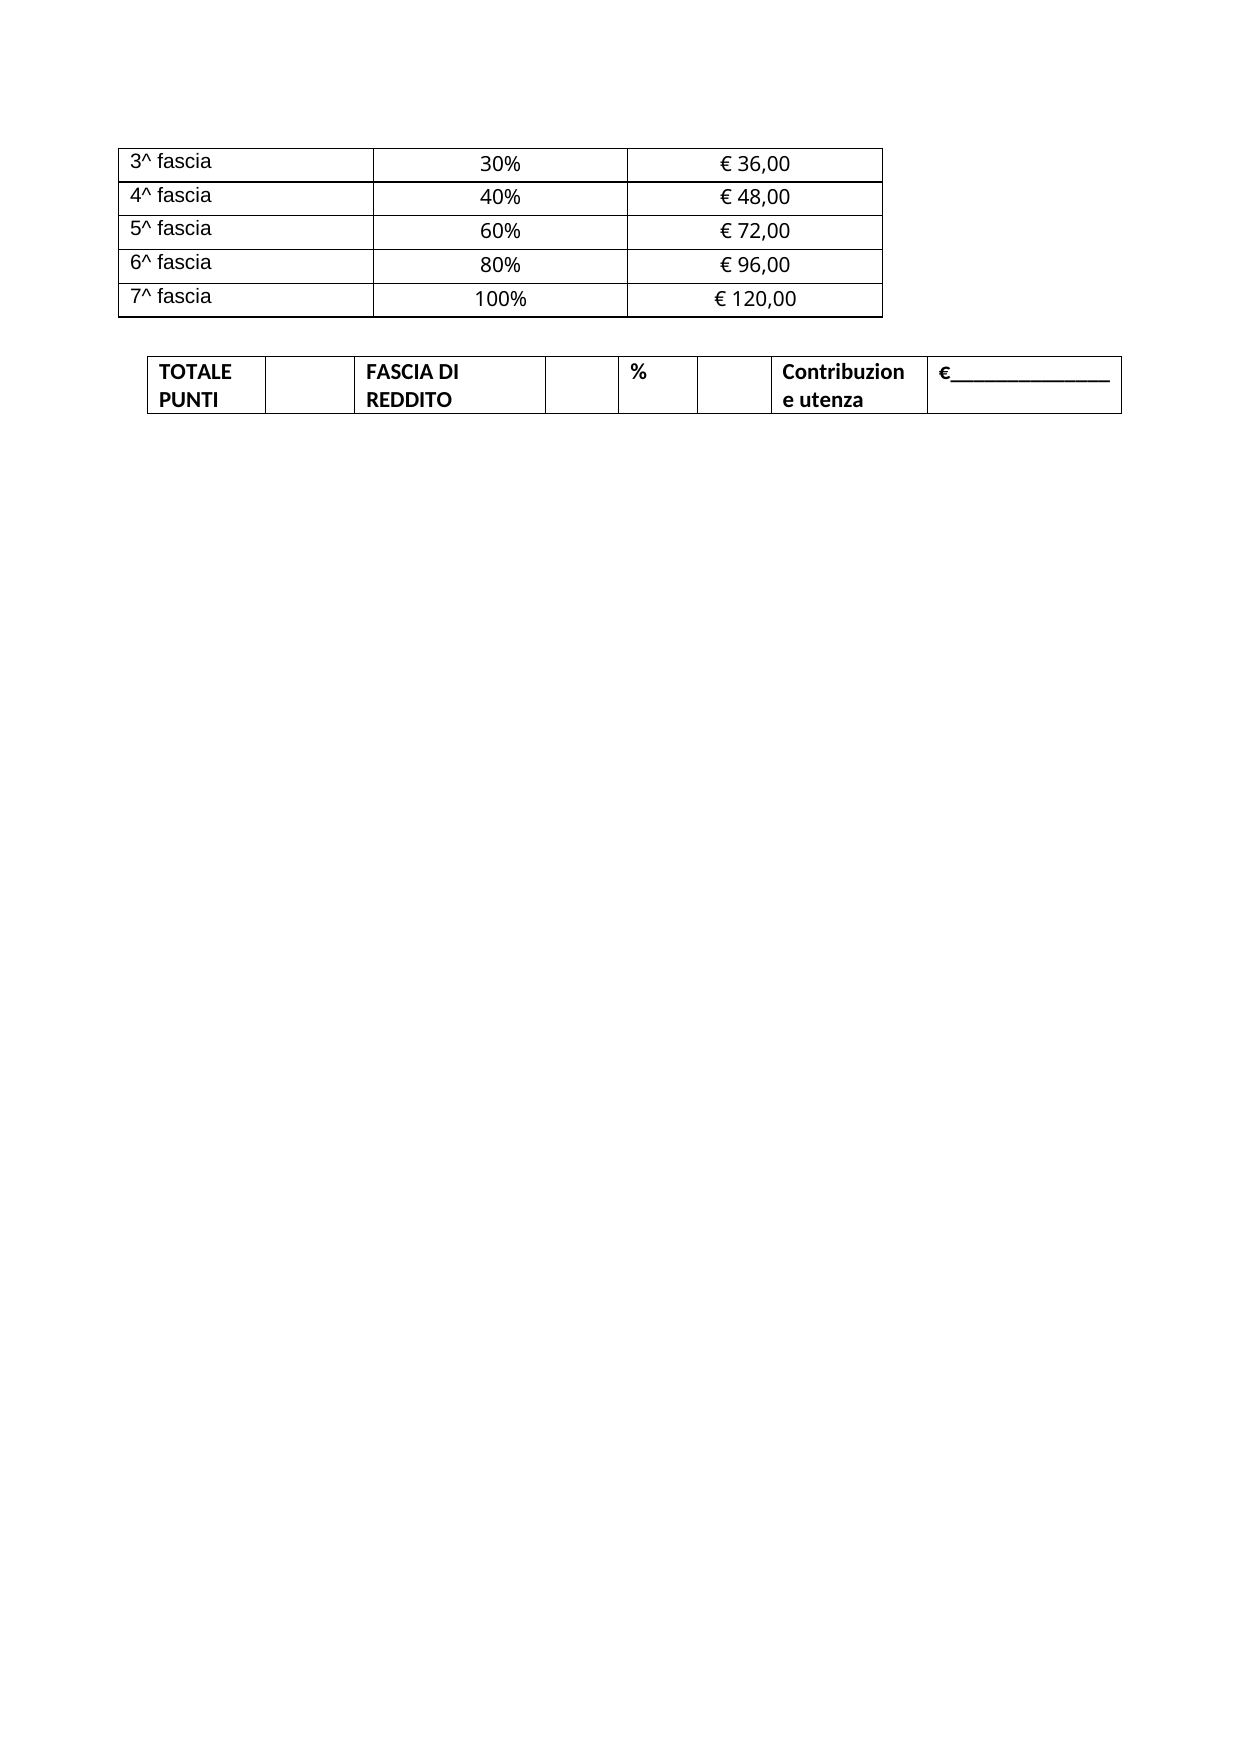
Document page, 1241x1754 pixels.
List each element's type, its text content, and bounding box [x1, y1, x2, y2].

table_cell 40% [374, 183, 627, 215]
table_header FASCIA DI REDDITO [355, 357, 545, 413]
table_cell 6^ fascia [119, 250, 373, 283]
table_cell 100% [374, 284, 627, 316]
table_cell 4^ fascia [119, 183, 373, 215]
table_cell € 120,00 [628, 284, 882, 316]
table_header % [619, 357, 697, 413]
table_cell 7^ fascia [119, 284, 373, 316]
table_header [698, 357, 771, 413]
table_header TOTALE PUNTI [148, 357, 265, 413]
table_cell 3^ fascia [119, 149, 373, 181]
table_cell € 48,00 [628, 183, 882, 215]
table_header [266, 357, 354, 413]
table_cell € 72,00 [628, 216, 882, 249]
table_header [546, 357, 618, 413]
table_cell 60% [374, 216, 627, 249]
table_cell 30% [374, 149, 627, 181]
table_cell € 96,00 [628, 250, 882, 283]
table_header €______________ [928, 357, 1121, 413]
table_header Contribuzione utenza [772, 357, 927, 413]
table_cell € 36,00 [628, 149, 882, 181]
table_cell 5^ fascia [119, 216, 373, 249]
table_cell 80% [374, 250, 627, 283]
